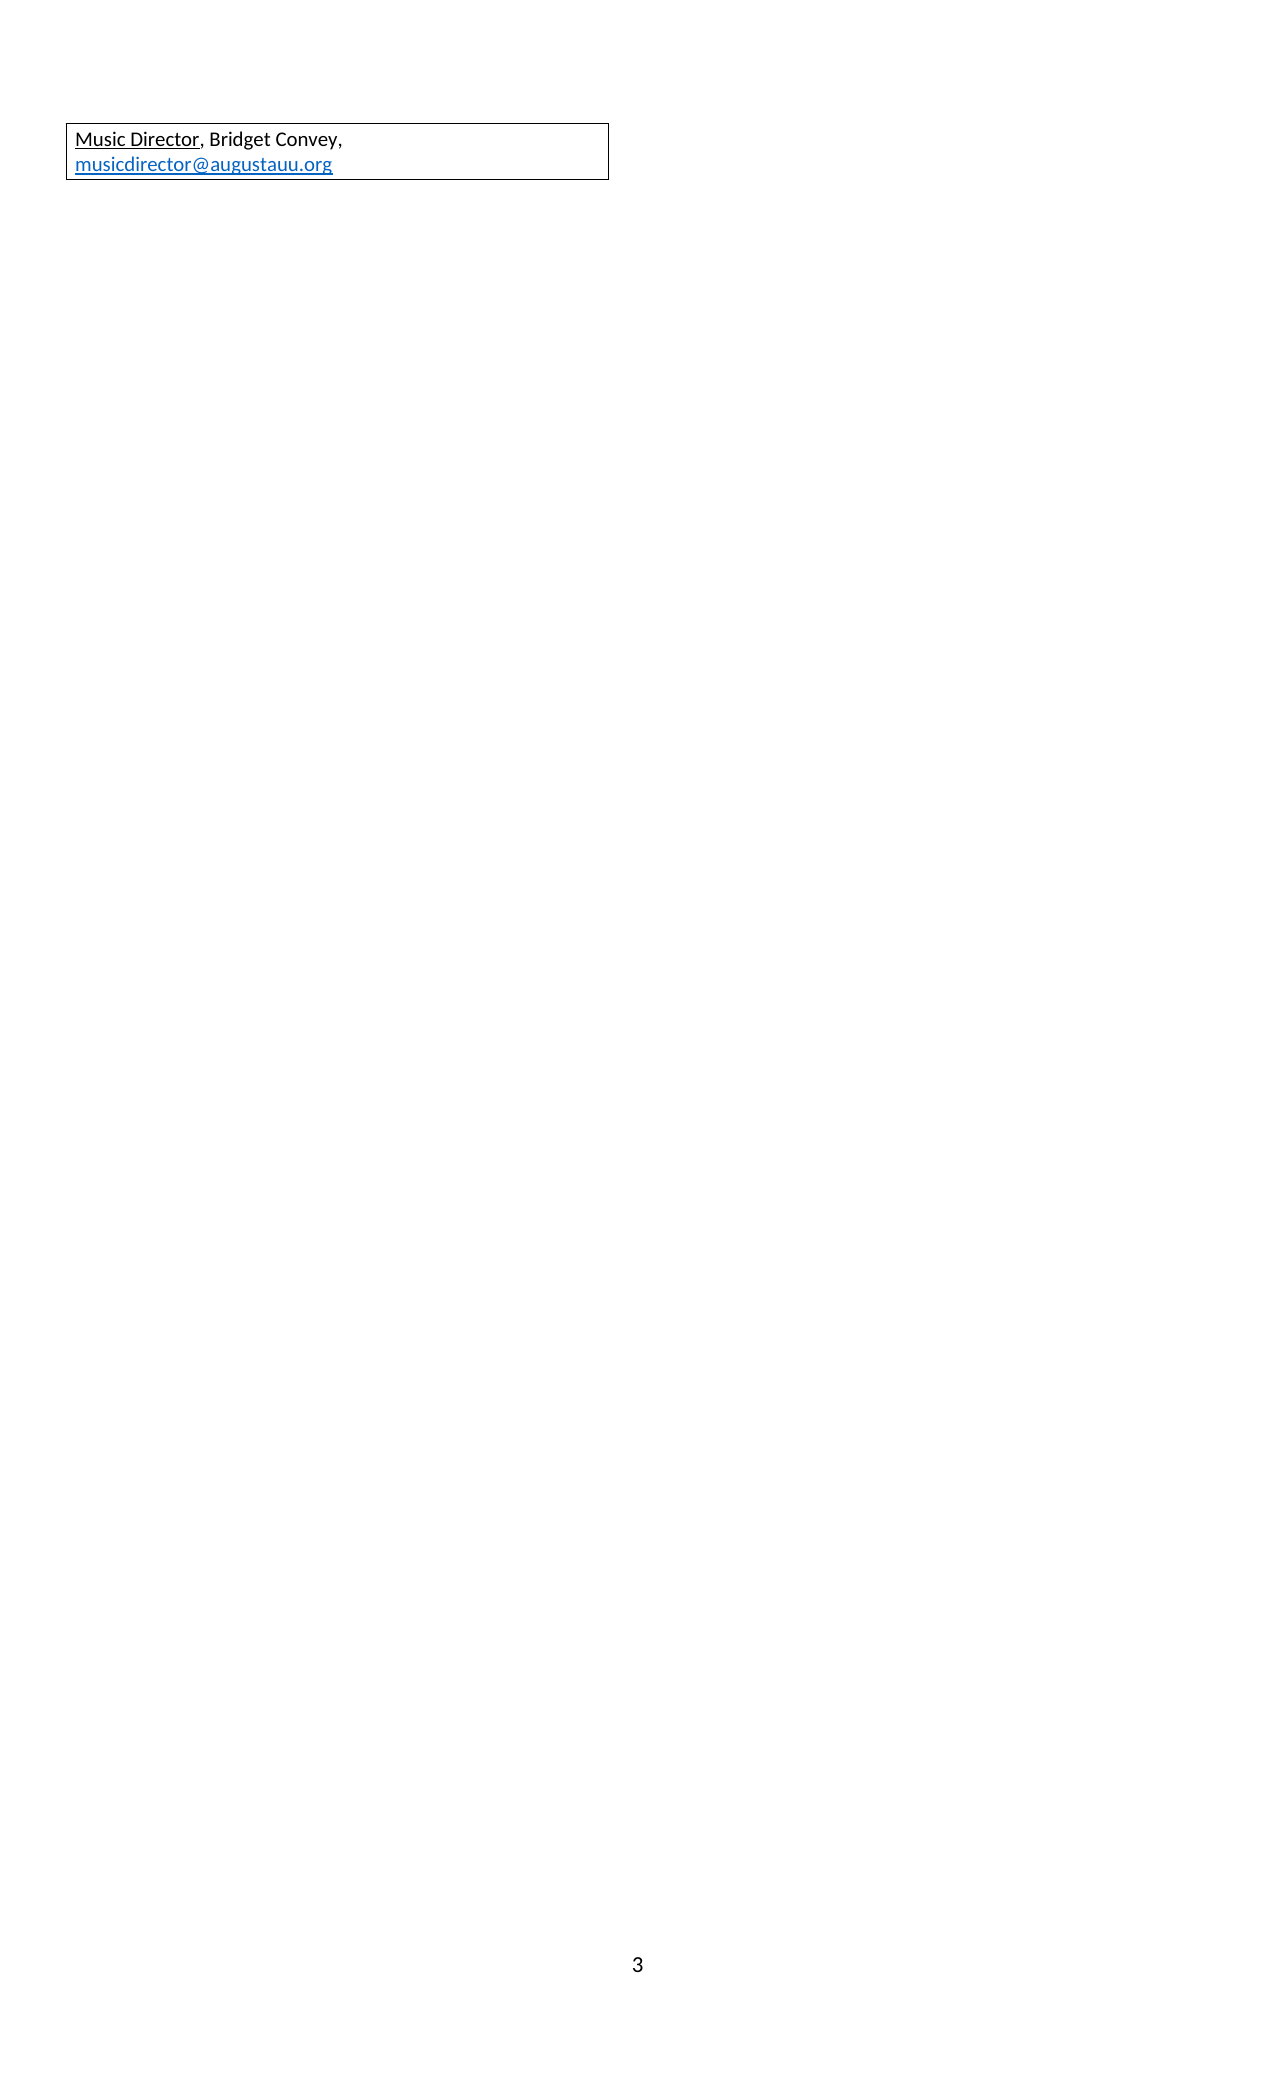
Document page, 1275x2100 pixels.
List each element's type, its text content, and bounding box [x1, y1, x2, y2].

text Music Director, Bridget Convey, musicdirector@augustauu.org [67, 124, 608, 179]
